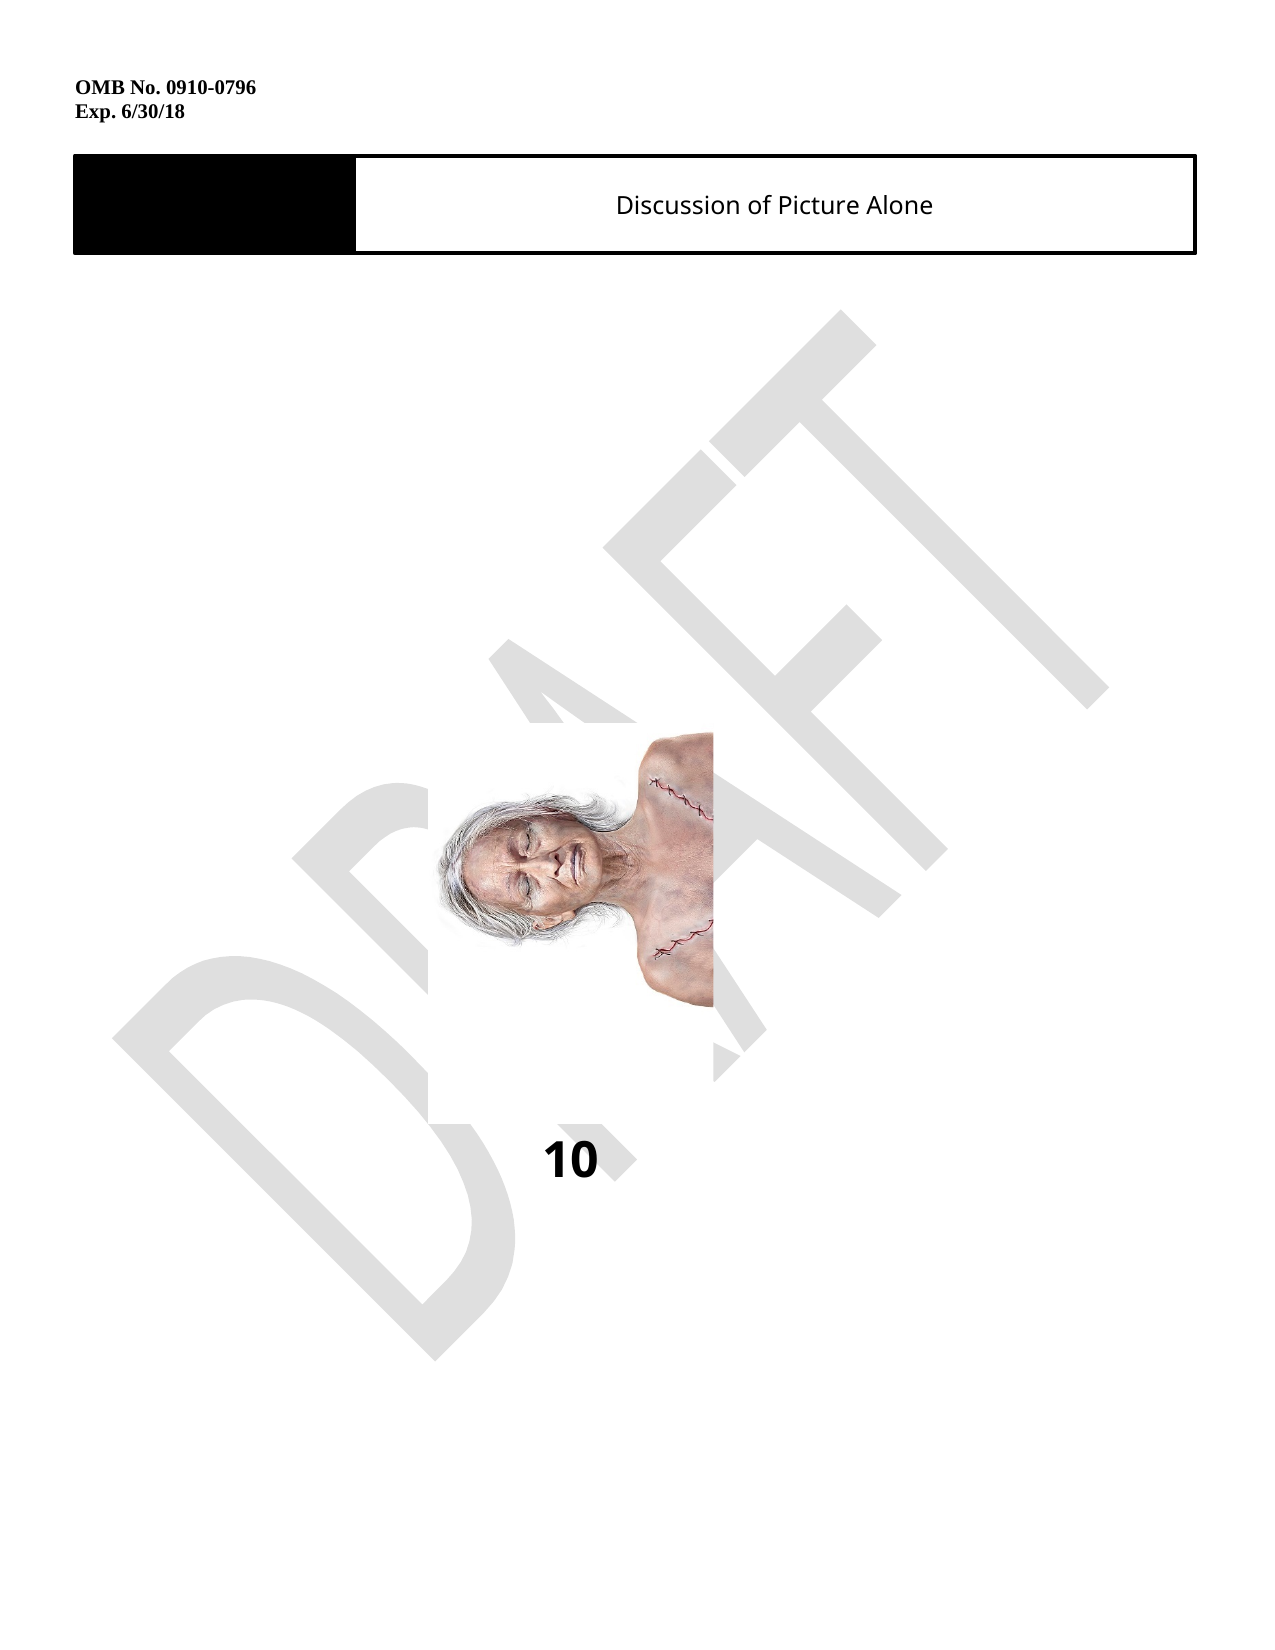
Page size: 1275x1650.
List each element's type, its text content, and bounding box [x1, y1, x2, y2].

table_cell 10 [64, 723, 1078, 1192]
table_header [64, 213, 1078, 723]
picture [428, 723, 714, 1124]
